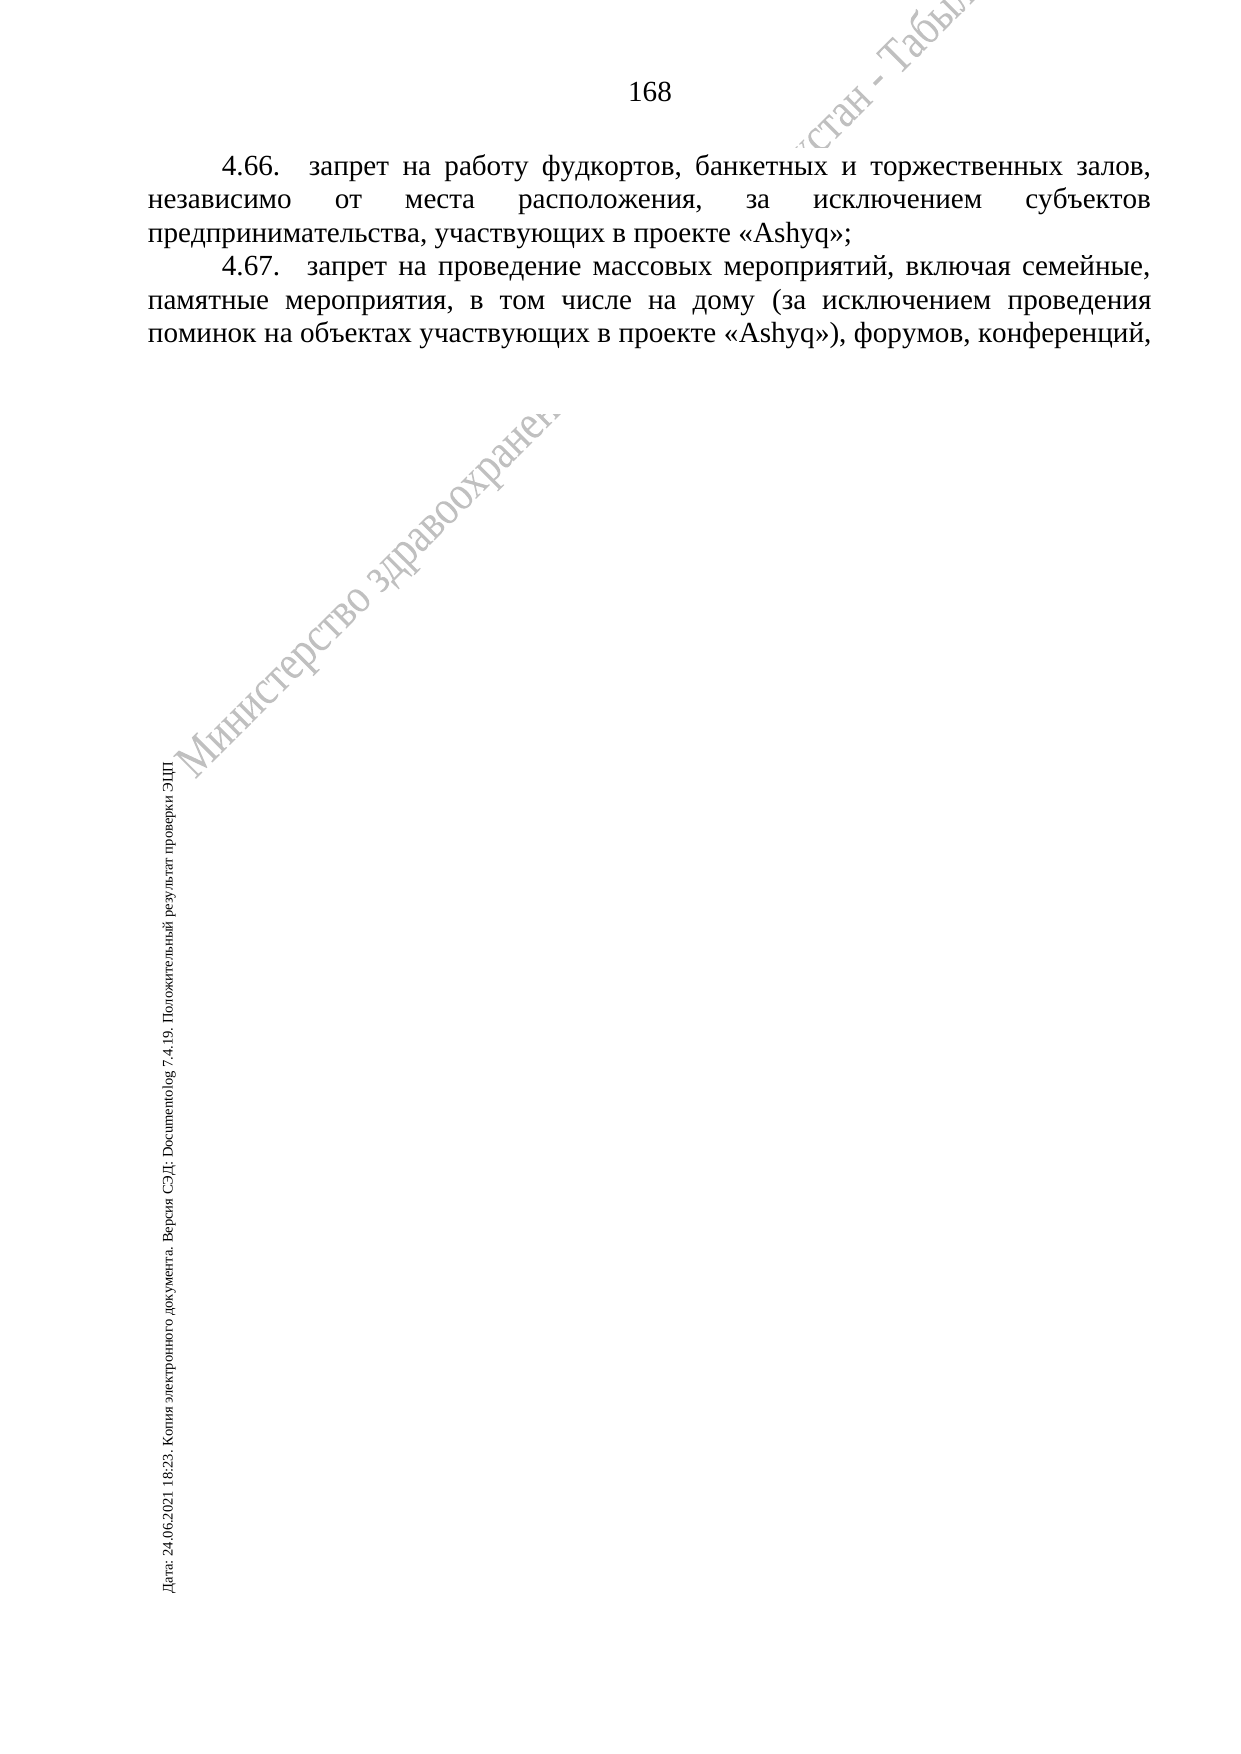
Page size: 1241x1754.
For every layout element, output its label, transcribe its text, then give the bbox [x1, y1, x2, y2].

list запрет на проведение массовых мероприятий, включая семейные, памятные мероприятия, в том числе на дому (за исключением проведения поминок на объектах участвующих в проекте «Ashyq»), форумов, конференций, семинаров, собраний, слушаний, выставок, акций, шоурумов, розыгрышей (за исключением онлайн формата) и др.; [148, 248, 1152, 413]
list запрет на работу фудкортов, банкетных и торжественных залов, независимо от места расположения, за исключением субъектов предпринимательства, участвующих в проекте «Ashyq»; [148, 148, 1152, 248]
